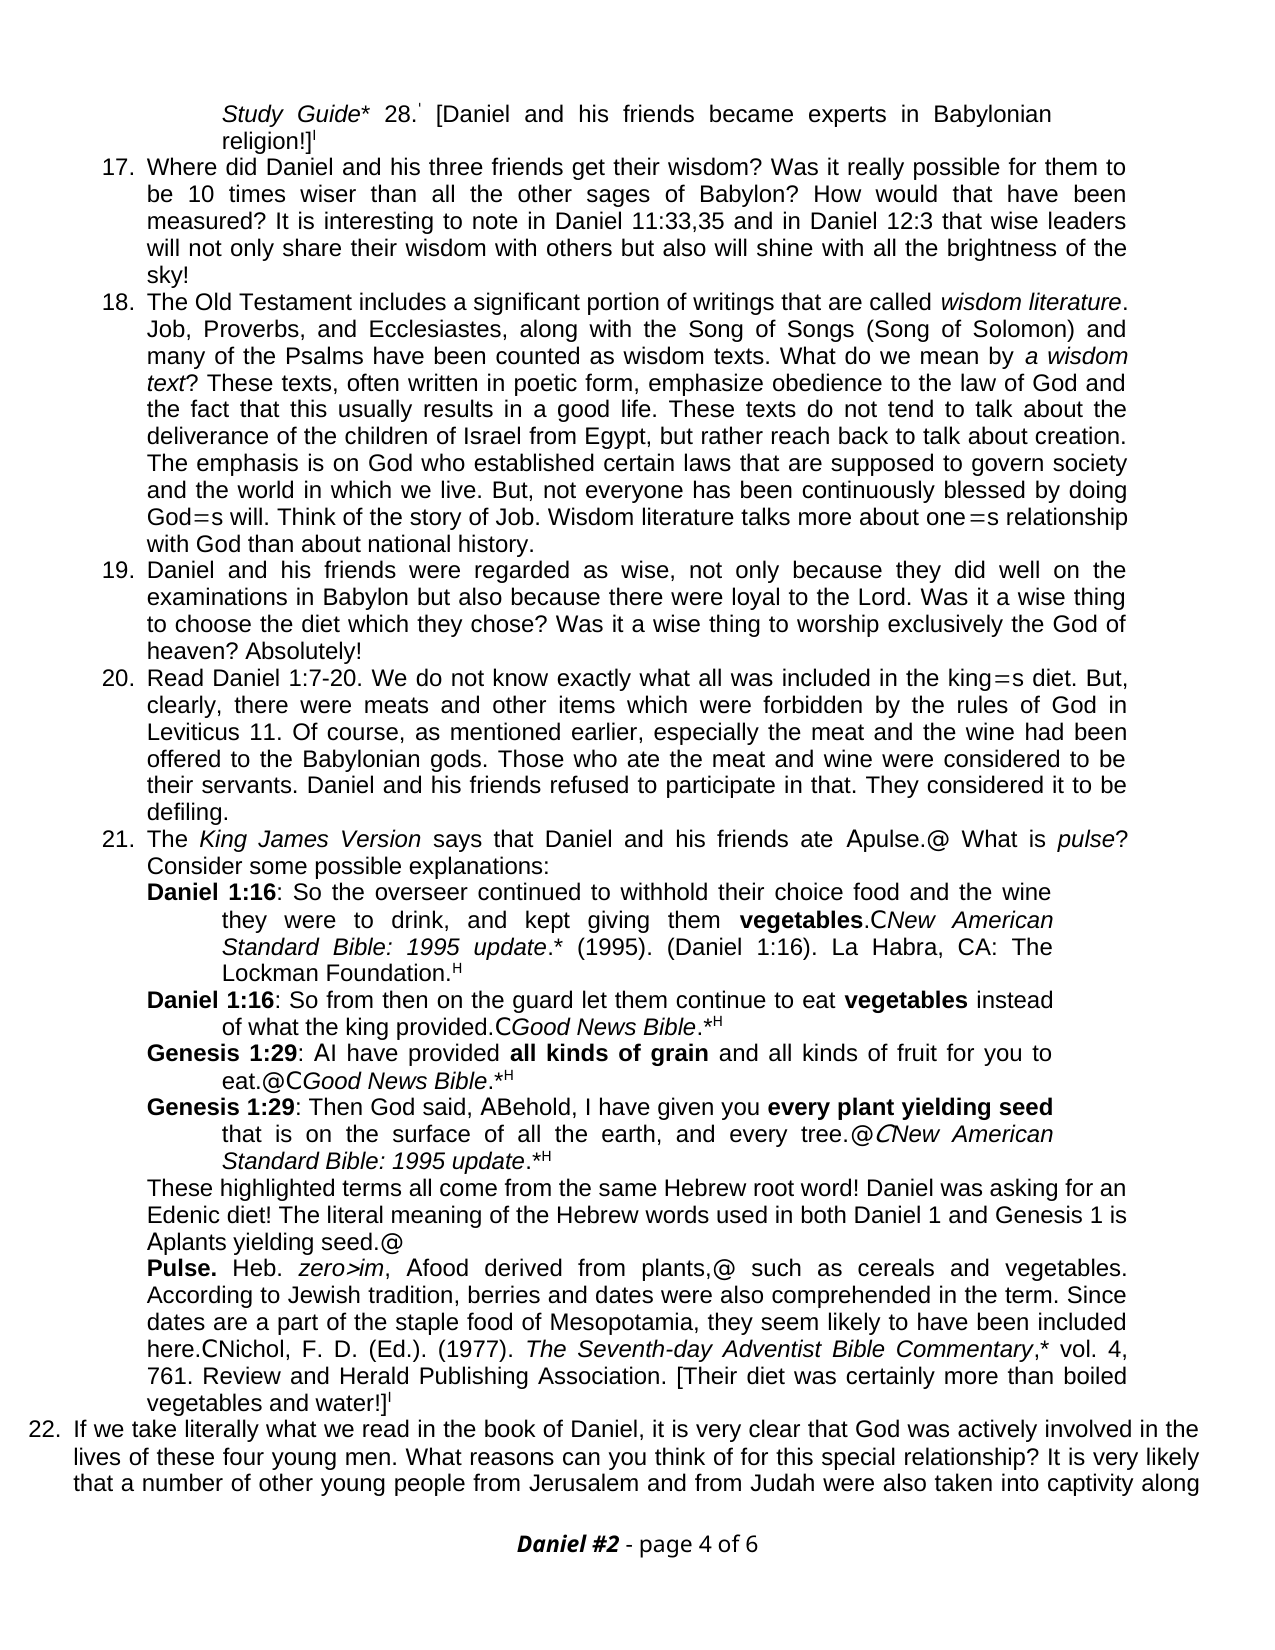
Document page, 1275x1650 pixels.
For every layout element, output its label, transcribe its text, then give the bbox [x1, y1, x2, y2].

text Pulse. Heb. zeroim, food derived from plants, such as cereals and vegetables. According to Jewish tradition, berries and dates were also comprehended in the term. Since dates are a part of the staple food of Mesopotamia, they seem likely to have been included here.Nichol, F. D. (Ed.). (1977). The Seventh-day Adventist Bible Commentary,* vol. 4, 761. Review and Herald Publishing Association. [Their diet was certainly more than boiled vegetables and water!] [147, 1255, 1128, 1416]
text The Old Testament includes a significant portion of writings that are called wisdom literature. Job, Proverbs, and Ecclesiastes, along with the Song of Songs (Song of Solomon) and many of the Psalms have been counted as wisdom texts. What do we mean by a wisdom text? These texts, often written in poetic form, emphasize obedience to the law of God and the fact that this usually results in a good life. These texts do not tend to talk about the deliverance of the children of Israel from Egypt, but rather reach back to talk about creation. The emphasis is on God who established certain laws that are supposed to govern society and the world in which we live. But, not everyone has been continuously blessed by doing Gods will. Think of the story of Job. Wisdom literature talks more about ones relationship with God than about national history. [102, 289, 1128, 557]
text These highlighted terms all come from the same Hebrew root word! Daniel was asking for an Edenic diet! The literal meaning of the Hebrew words used in both Daniel 1 and Genesis 1 is plants yielding seed. [147, 1175, 1128, 1255]
text Genesis 1:29: Then God said, Behold, I have given you every plant yielding seed that is on the surface of all the earth, and every tree.New American Standard Bible: 1995 update.* [147, 1094, 1053, 1175]
text Where did Daniel and his three friends get their wisdom? Was it really possible for them to be 10 times wiser than all the other sages of Babylon? How would that have been measured? It is interesting to note in Daniel 11:33,35 and in Daniel 12:3 that wise leaders will not only share their wisdom with others but also will shine with all the brightness of the sky! [102, 154, 1128, 289]
text Daniel 1:16: So from then on the guard let them continue to eat vegetables instead of what the king provided.Good News Bible.* [147, 987, 1053, 1041]
text The King James Version says that Daniel and his friends ate pulse. What is pulse? Consider some possible explanations: [102, 826, 1128, 879]
text Daniel and his friends were regarded as wise, not only because they did well on the examinations in Babylon but also because there were loyal to the Lord. Was it a wise thing to choose the diet which they chose? Was it a wise thing to worship exclusively the God of heaven? Absolutely! [102, 557, 1128, 665]
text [28, 1416, 1202, 1497]
text Daniel 1:16: So the overseer continued to withhold their choice food and the wine they were to drink, and kept giving them vegetables.New American Standard Bible: 1995 update.* (1995). (Daniel 1:16). La Habra, CA: The Lockman Foundation. [147, 879, 1053, 987]
text Read Daniel 1:7-20. We do not know exactly what all was included in the kings diet. But, clearly, there were meats and other items which were forbidden by the rules of God in Leviticus 11. Of course, as mentioned earlier, especially the meat and the wine had been offered to the Babylonian gods. Those who ate the meat and wine were considered to be their servants. Daniel and his friends refused to participate in that. They considered it to be defiling. [102, 665, 1128, 826]
text Genesis 1:29: I have provided all kinds of grain and all kinds of fruit for you to eat.Good News Bible.* [147, 1041, 1053, 1094]
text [177, 101, 1053, 154]
